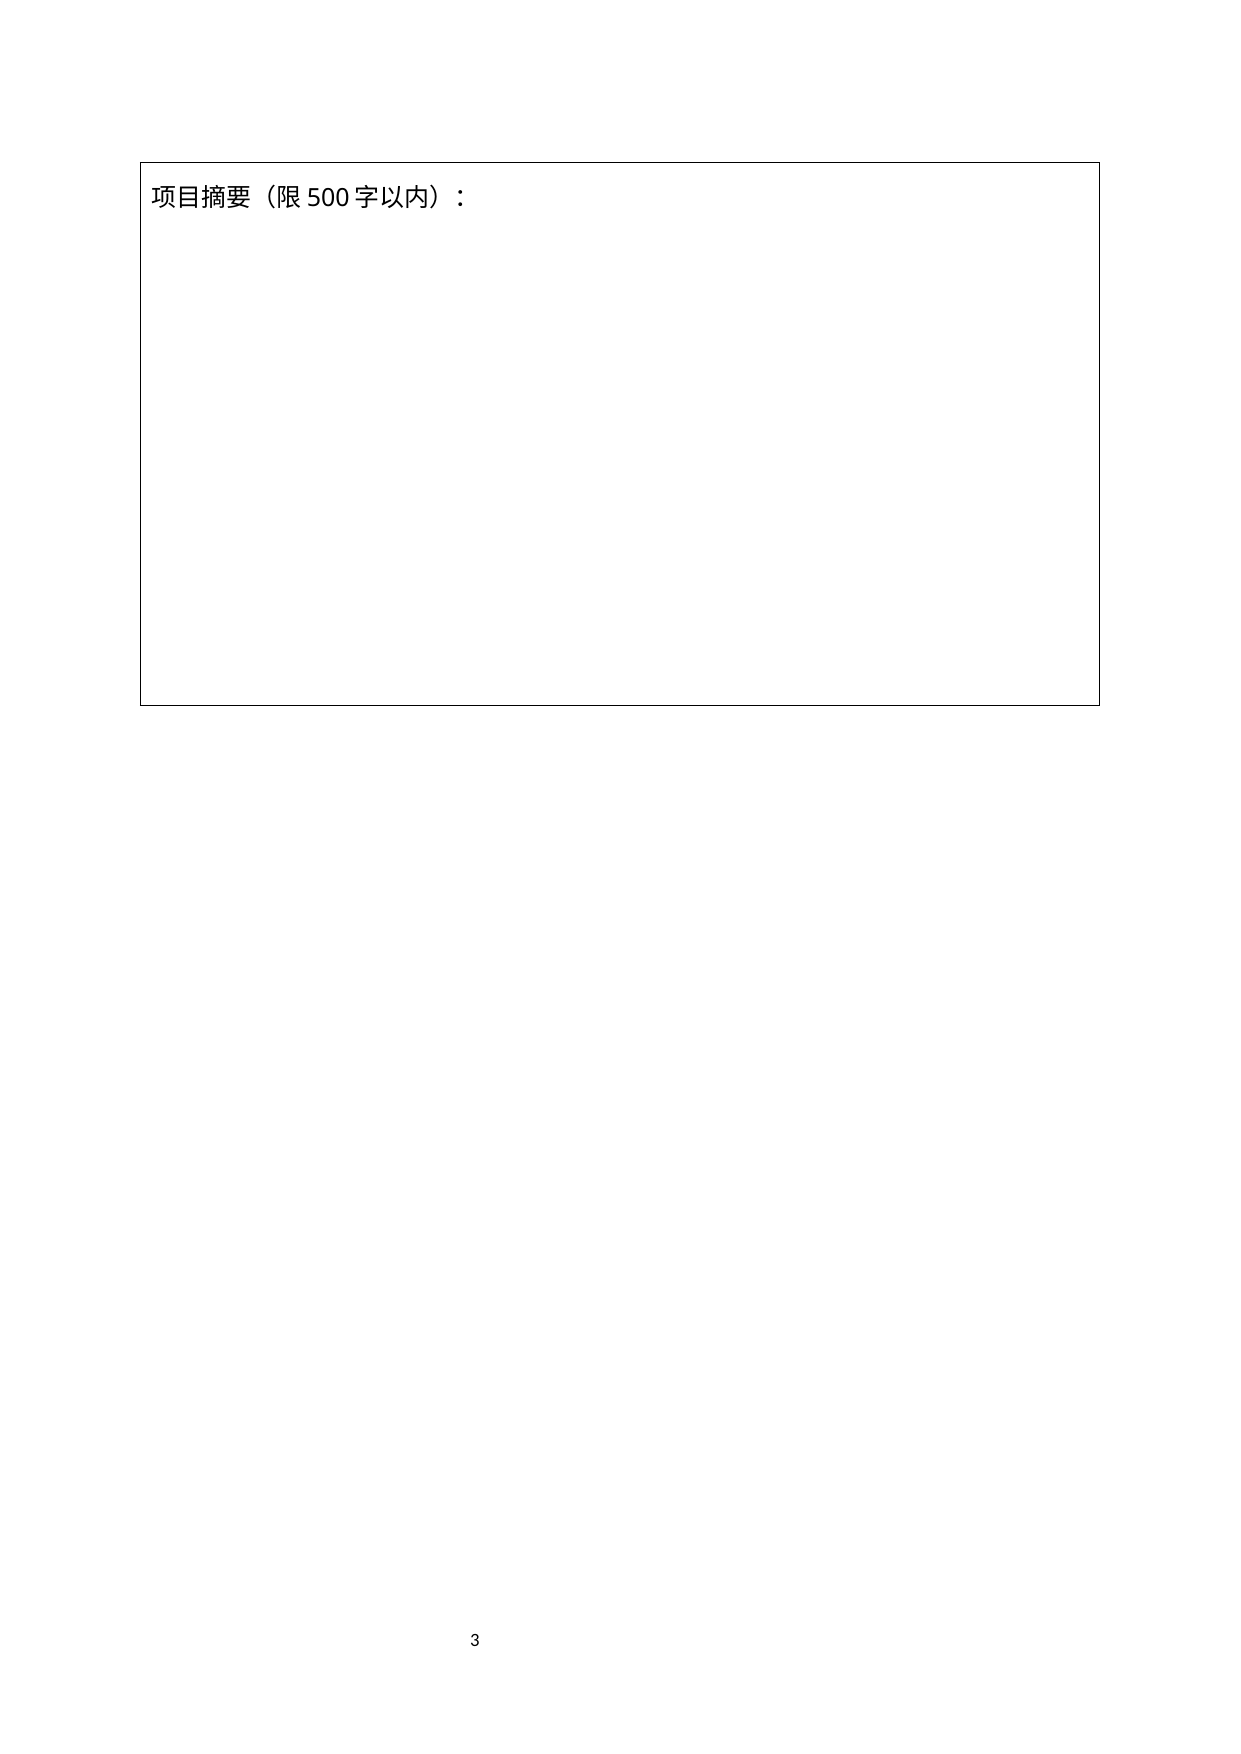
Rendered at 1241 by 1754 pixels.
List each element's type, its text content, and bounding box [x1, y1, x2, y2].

table_cell 项目摘要（限500字以内）： [141, 163, 1099, 705]
